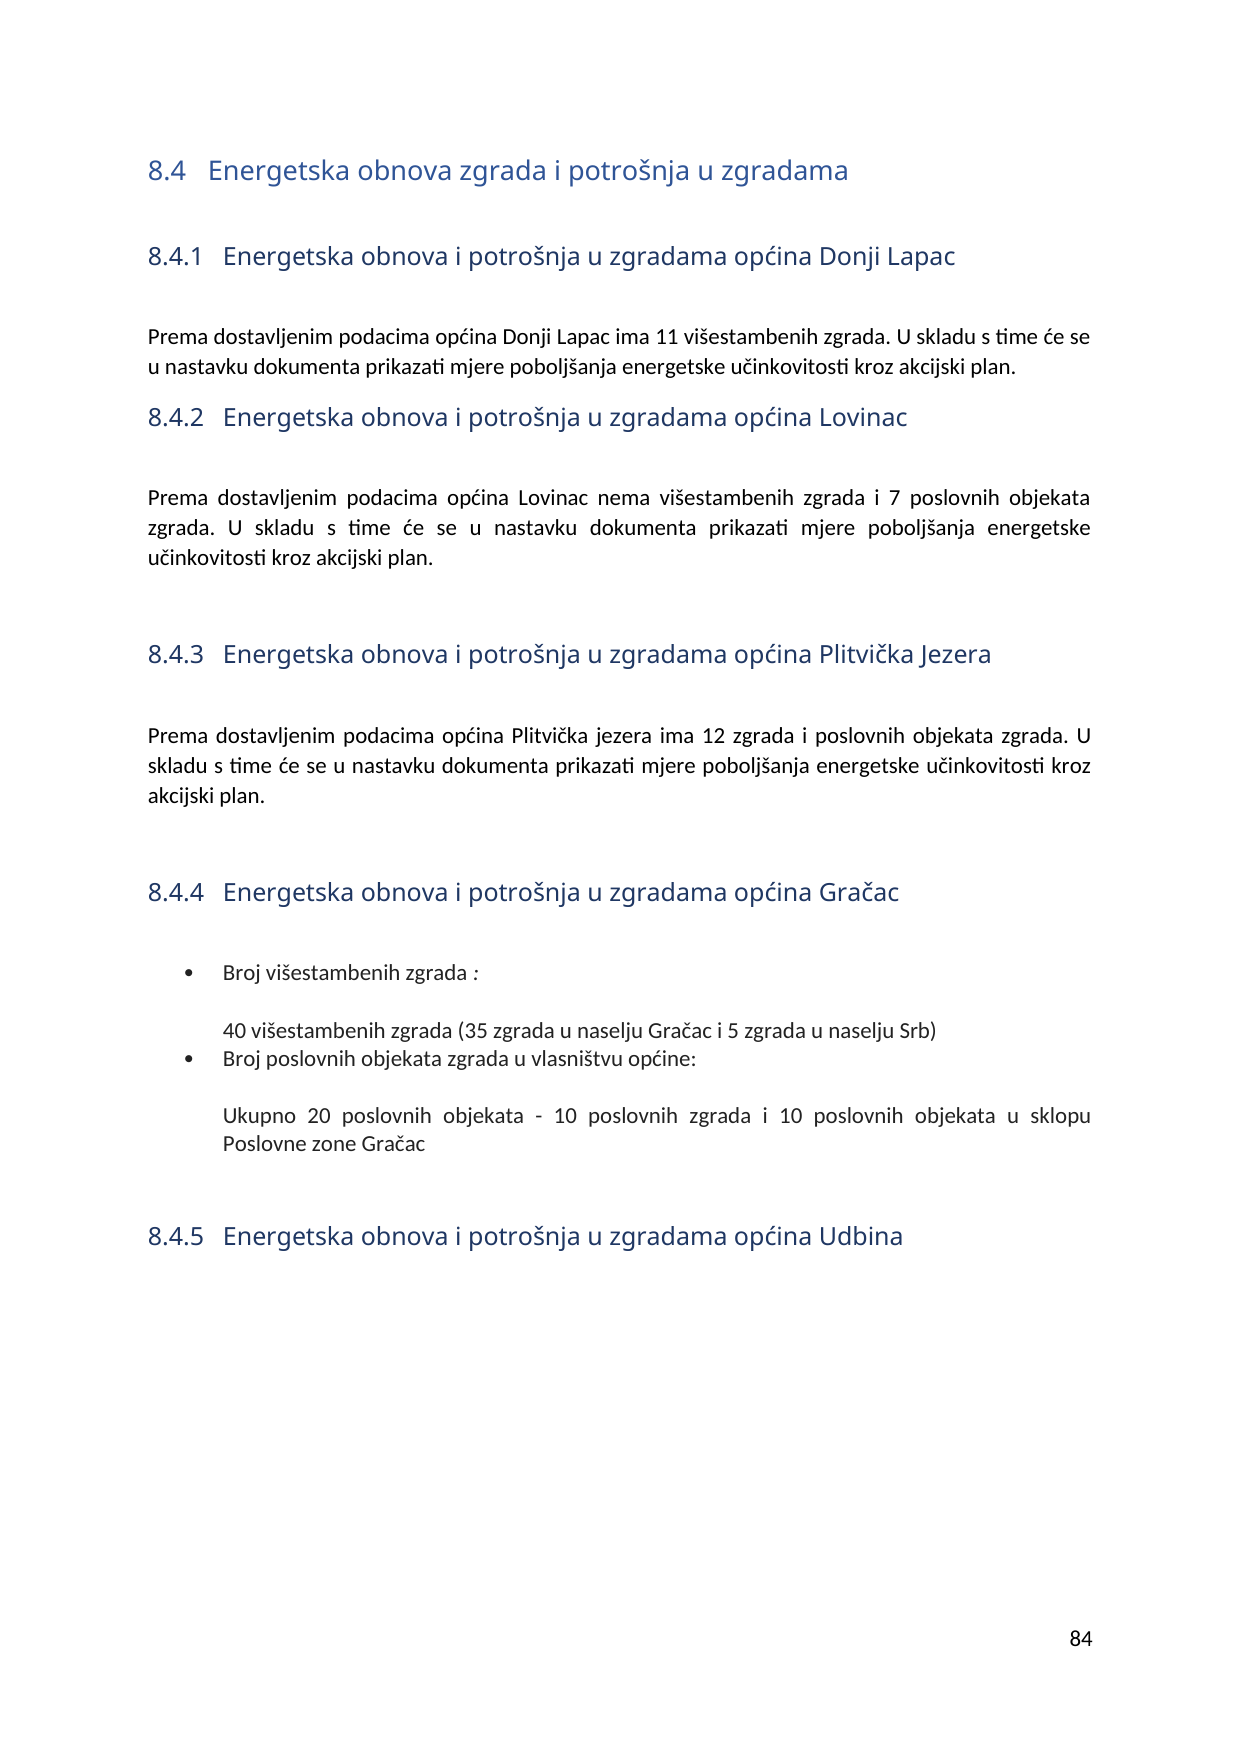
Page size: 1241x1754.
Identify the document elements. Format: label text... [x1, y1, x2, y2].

subtitle Energetska obnova i potrošnja u zgradama općina Gračac [148, 875, 1092, 909]
text Prema dostavljenim podacima općina Lovinac nema višestambenih zgrada i 7 poslovnih objekata zgrada. U skladu s time će se u nastavku dokumenta prikazati mjere poboljšanja energetske učinkovitosti kroz akcijski plan. [148, 483, 1092, 571]
list Broj višestambenih zgrada : [185, 958, 1092, 987]
text Ukupno 20 poslovnih objekata - 10 poslovnih zgrada i 10 poslovnih objekata u sklopu Poslovne zone Gračac [223, 1101, 1092, 1157]
text 40 višestambenih zgrada (35 zgrada u naselju Gračac i 5 zgrada u naselju Srb) [223, 1016, 1092, 1044]
subtitle Energetska obnova i potrošnja u zgradama općina Udbina [148, 1218, 1092, 1252]
subtitle Energetska obnova i potrošnja u zgradama općina Donji Lapac [148, 238, 1092, 273]
subtitle Energetska obnova i potrošnja u zgradama općina Plitvička Jezera [148, 637, 1092, 671]
text Prema dostavljenim podacima općina Donji Lapac ima 11 višestambenih zgrada. U skladu s time će se u nastavku dokumenta prikazati mjere poboljšanja energetske učinkovitosti kroz akcijski plan. [148, 322, 1092, 380]
subtitle Energetska obnova zgrada i potrošnja u zgradama [148, 152, 1092, 189]
subtitle Energetska obnova i potrošnja u zgradama općina Lovinac [148, 399, 1092, 433]
list Broj poslovnih objekata zgrada u vlasništvu općine: [185, 1044, 1092, 1072]
text Prema dostavljenim podacima općina Plitvička jezera ima 12 zgrada i poslovnih objekata zgrada. U skladu s time će se u nastavku dokumenta prikazati mjere poboljšanja energetske učinkovitosti kroz akcijski plan. [148, 721, 1092, 809]
